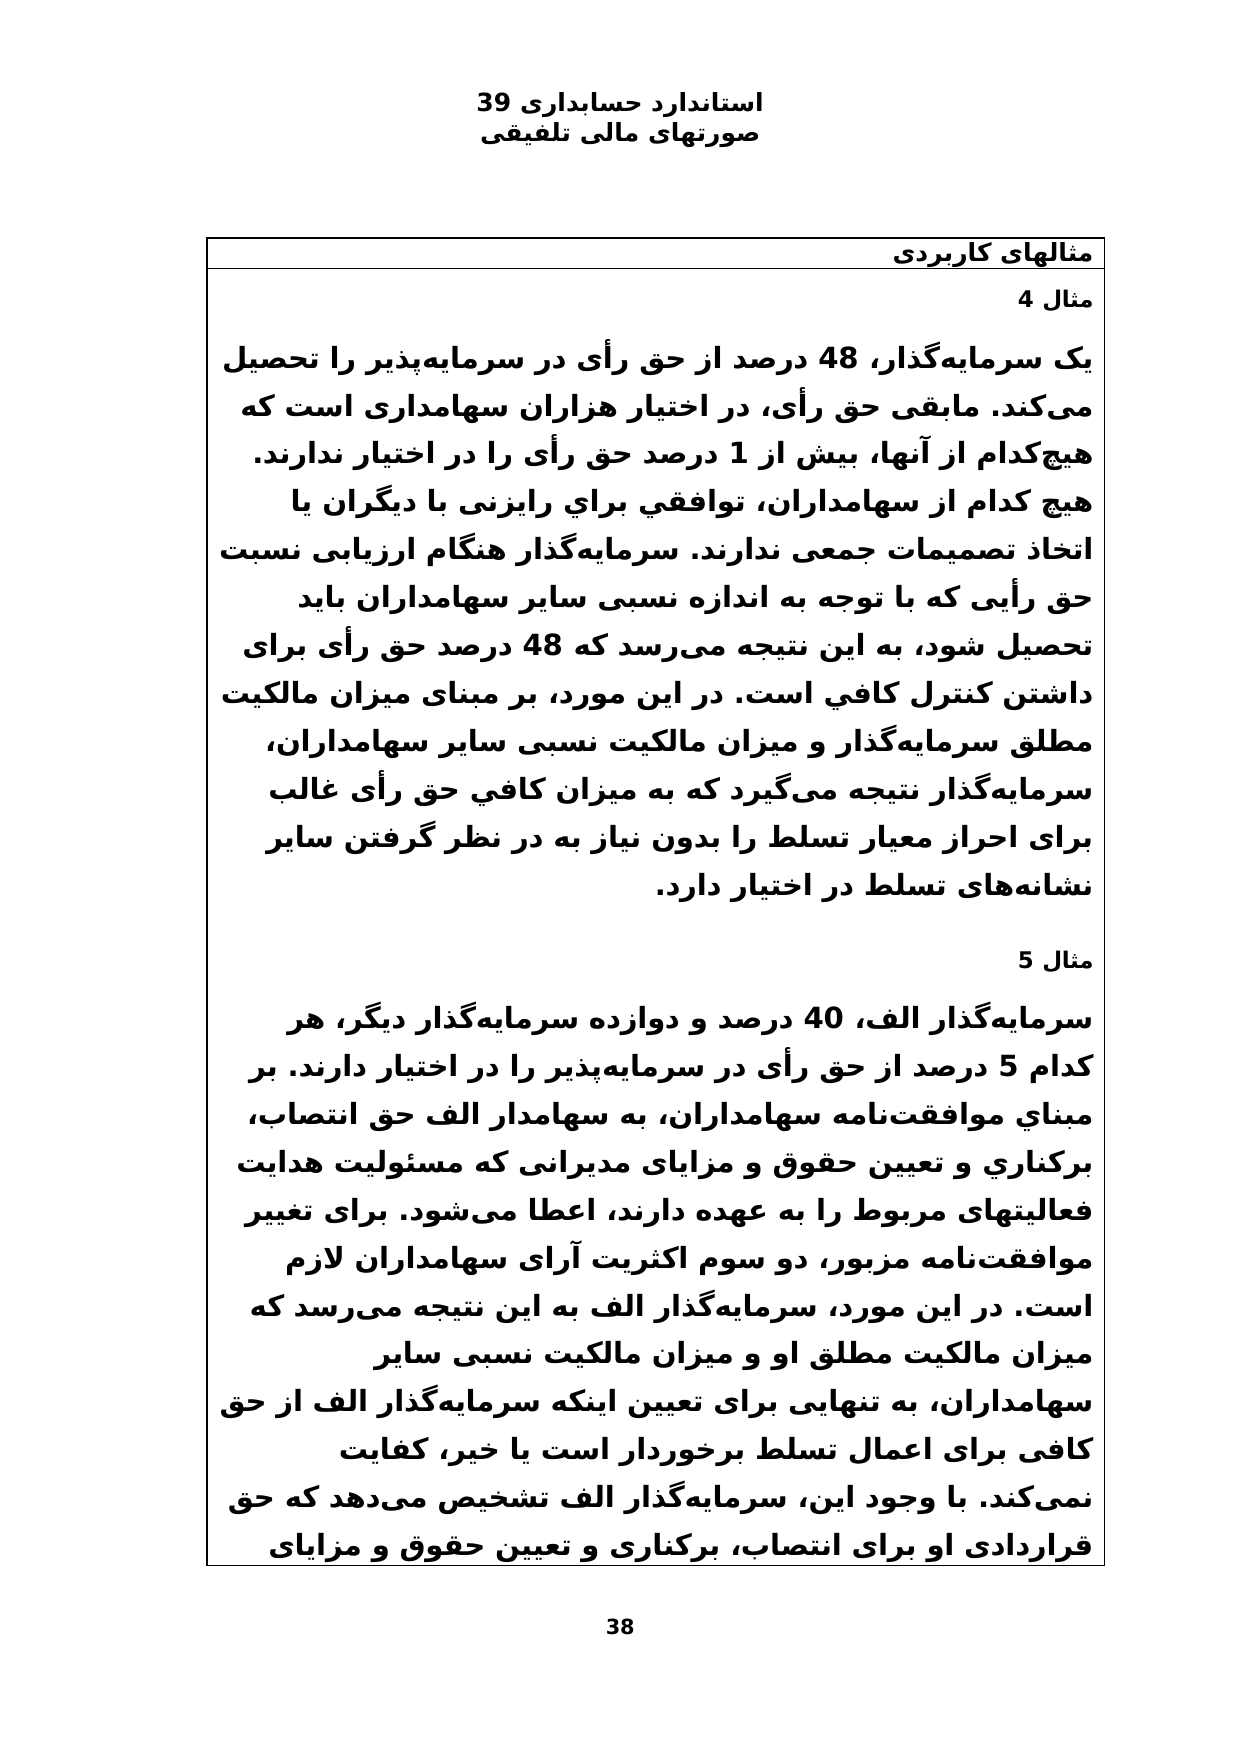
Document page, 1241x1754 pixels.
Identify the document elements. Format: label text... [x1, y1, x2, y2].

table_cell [208, 269, 1104, 1565]
table_header مثالهای کاربردی [208, 239, 1104, 268]
